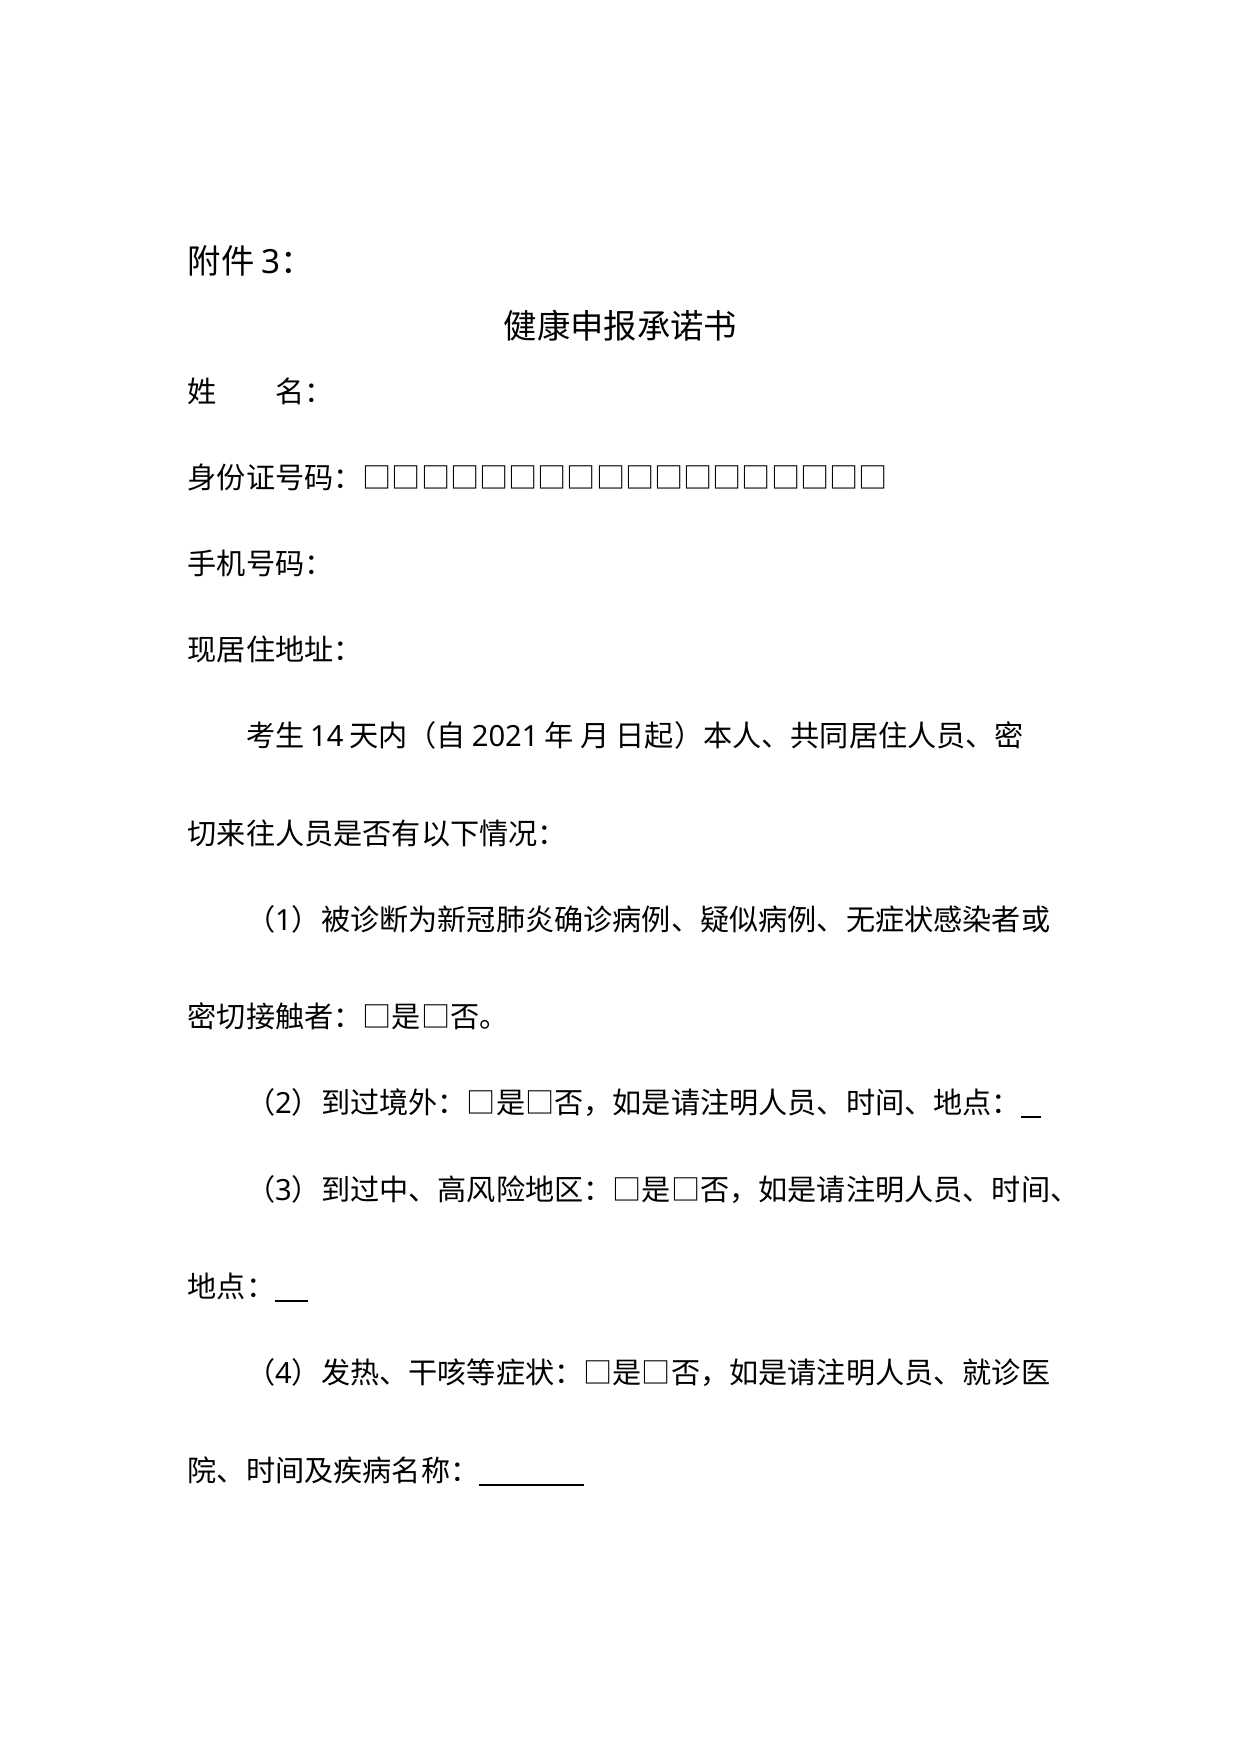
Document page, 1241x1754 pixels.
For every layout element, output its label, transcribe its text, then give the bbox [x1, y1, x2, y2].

text 健康申报承诺书 [187, 292, 1053, 357]
text 附件3： [187, 227, 1053, 292]
text 姓 名： [187, 357, 1053, 422]
text （1）被诊断为新冠肺炎确诊病例、疑似病例、无症状感染者或密切接触者：□是□否。 [187, 885, 1053, 1048]
text （3）到过中、高风险地区：□是□否，如是请注明人员、时间、地点： [187, 1155, 1053, 1317]
text （2）到过境外：□是□否，如是请注明人员、时间、地点： [187, 1069, 1053, 1134]
text 现居住地址： [187, 615, 1053, 680]
text 手机号码： [187, 529, 1053, 594]
text 考生14天内（自2021年 月 日起）本人、共同居住人员、密切来往人员是否有以下情况： [187, 702, 1053, 864]
text （4）发热、干咳等症状：□是□否，如是请注明人员、就诊医院、时间及疾病名称： [187, 1339, 1053, 1501]
text 身份证号码：□□□□□□□□□□□□□□□□□□ [187, 443, 1053, 508]
